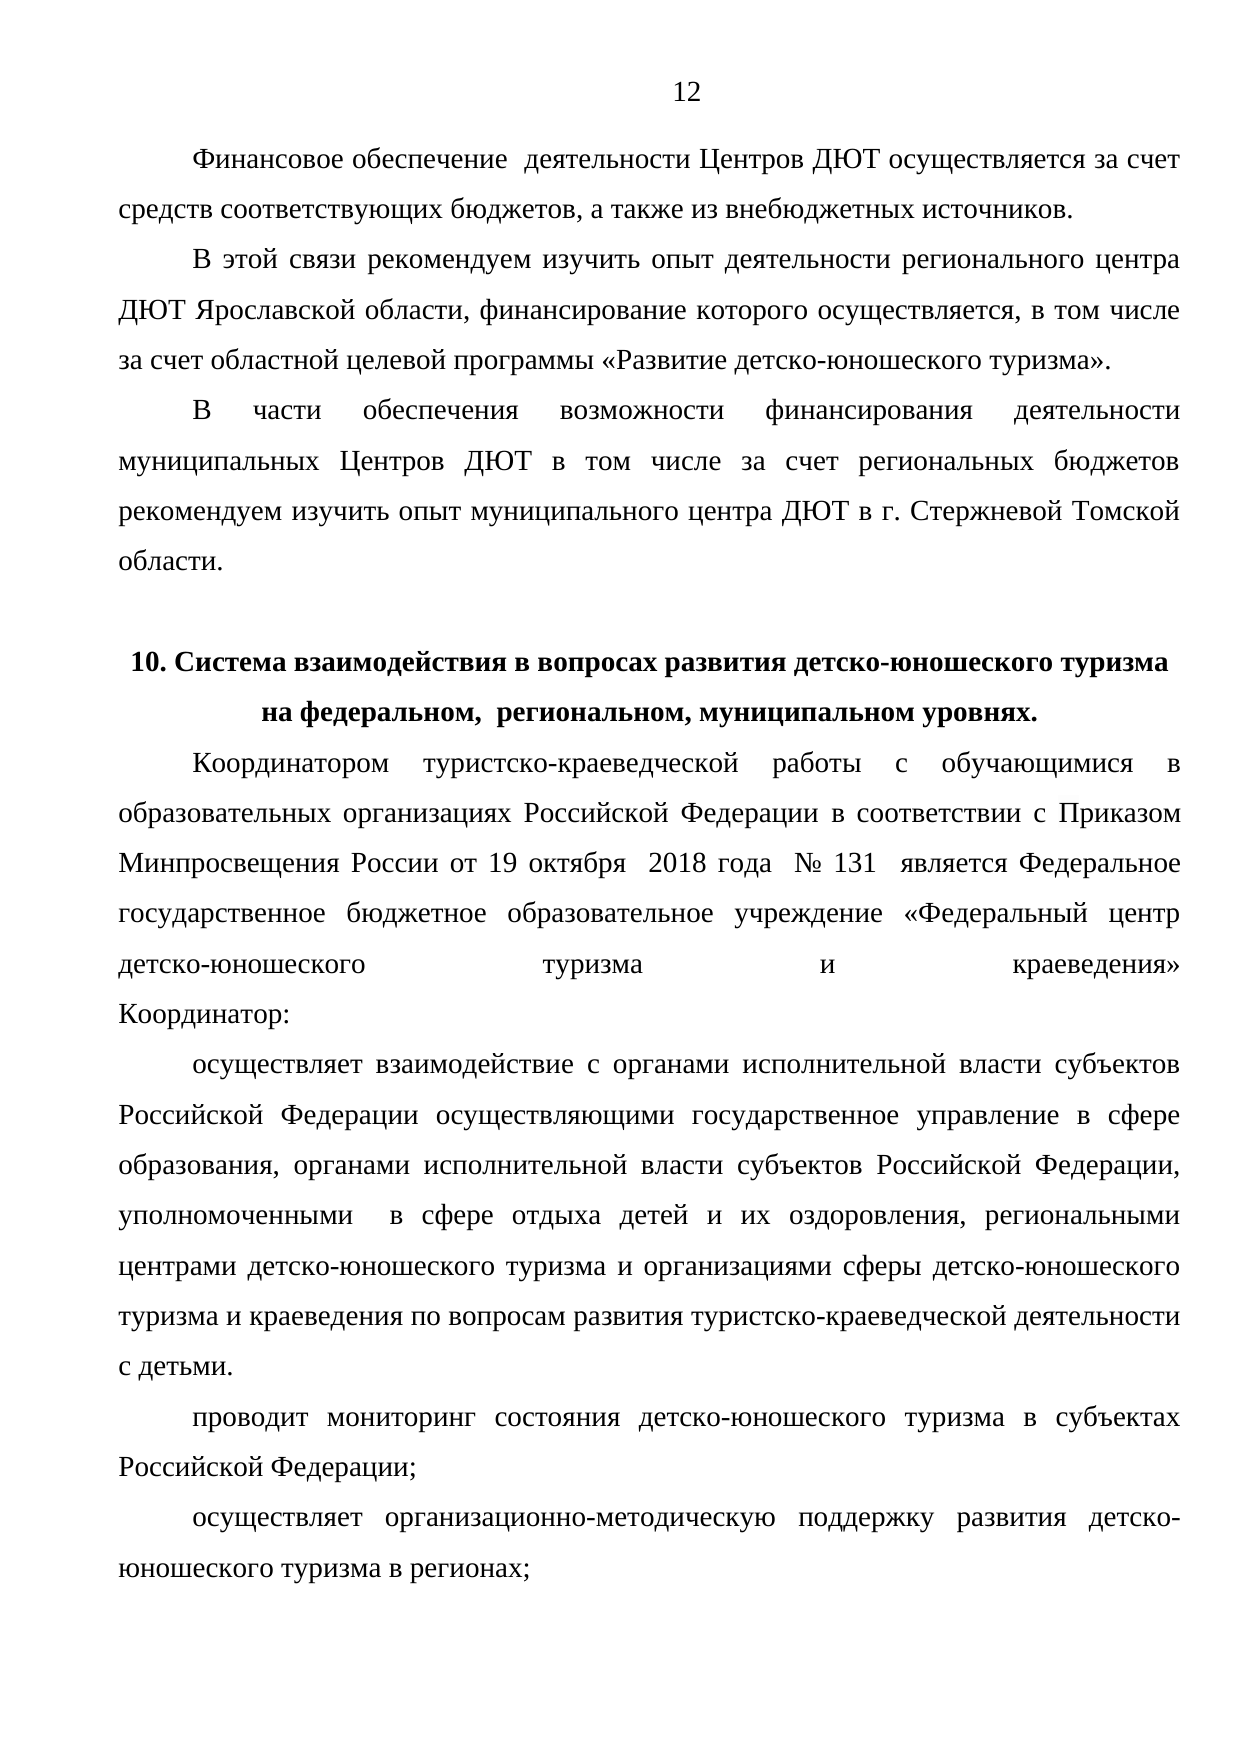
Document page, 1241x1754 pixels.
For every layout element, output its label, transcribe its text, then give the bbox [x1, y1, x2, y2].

text Финансовое обеспечение деятельности Центров ДЮТ осуществляется за счет средств соответствующих бюджетов, а также из внебюджетных источников. [118, 141, 1181, 225]
text Координатором туристско-краеведческой работы с обучающимися в образовательных организациях Российской Федерации в соответствии с Приказом Минпросвещения России от 19 октября 2018 года № 131 является Федеральное государственное бюджетное образовательное учреждение «Федеральный центр детско-юношеского туризма и краеведения» Координатор: [118, 745, 1181, 1030]
text 10. Система взаимодействия в вопросах развития детско-юношеского туризма на федеральном, региональном, муниципальном уровнях. [118, 644, 1181, 728]
text В этой связи рекомендуем изучить опыт деятельности регионального центра ДЮТ Ярославской области, финансирование которого осуществляется, в том числе за счет областной целевой программы «Развитие детско-юношеского туризма». [118, 242, 1181, 376]
text осуществляет организационно-методическую поддержку развития детско-юношеского туризма в регионах; [118, 1499, 1181, 1583]
text осуществляет взаимодействие с органами исполнительной власти субъектов Российской Федерации осуществляющими государственное управление в сфере образования, органами исполнительной власти субъектов Российской Федерации, уполномоченными в сфере отдыха детей и их оздоровления, региональными центрами детско-юношеского туризма и организациями сферы детско-юношеского туризма и краеведения по вопросам развития туристско-краеведческой деятельности с детьми. [118, 1047, 1181, 1382]
text проводит мониторинг состояния детско-юношеского туризма в субъектах Российской Федерации; [118, 1399, 1181, 1483]
text В части обеспечения возможности финансирования деятельности муниципальных Центров ДЮТ в том числе за счет региональных бюджетов рекомендуем изучить опыт муниципального центра ДЮТ в г. Стержневой Томской области. [118, 392, 1181, 577]
